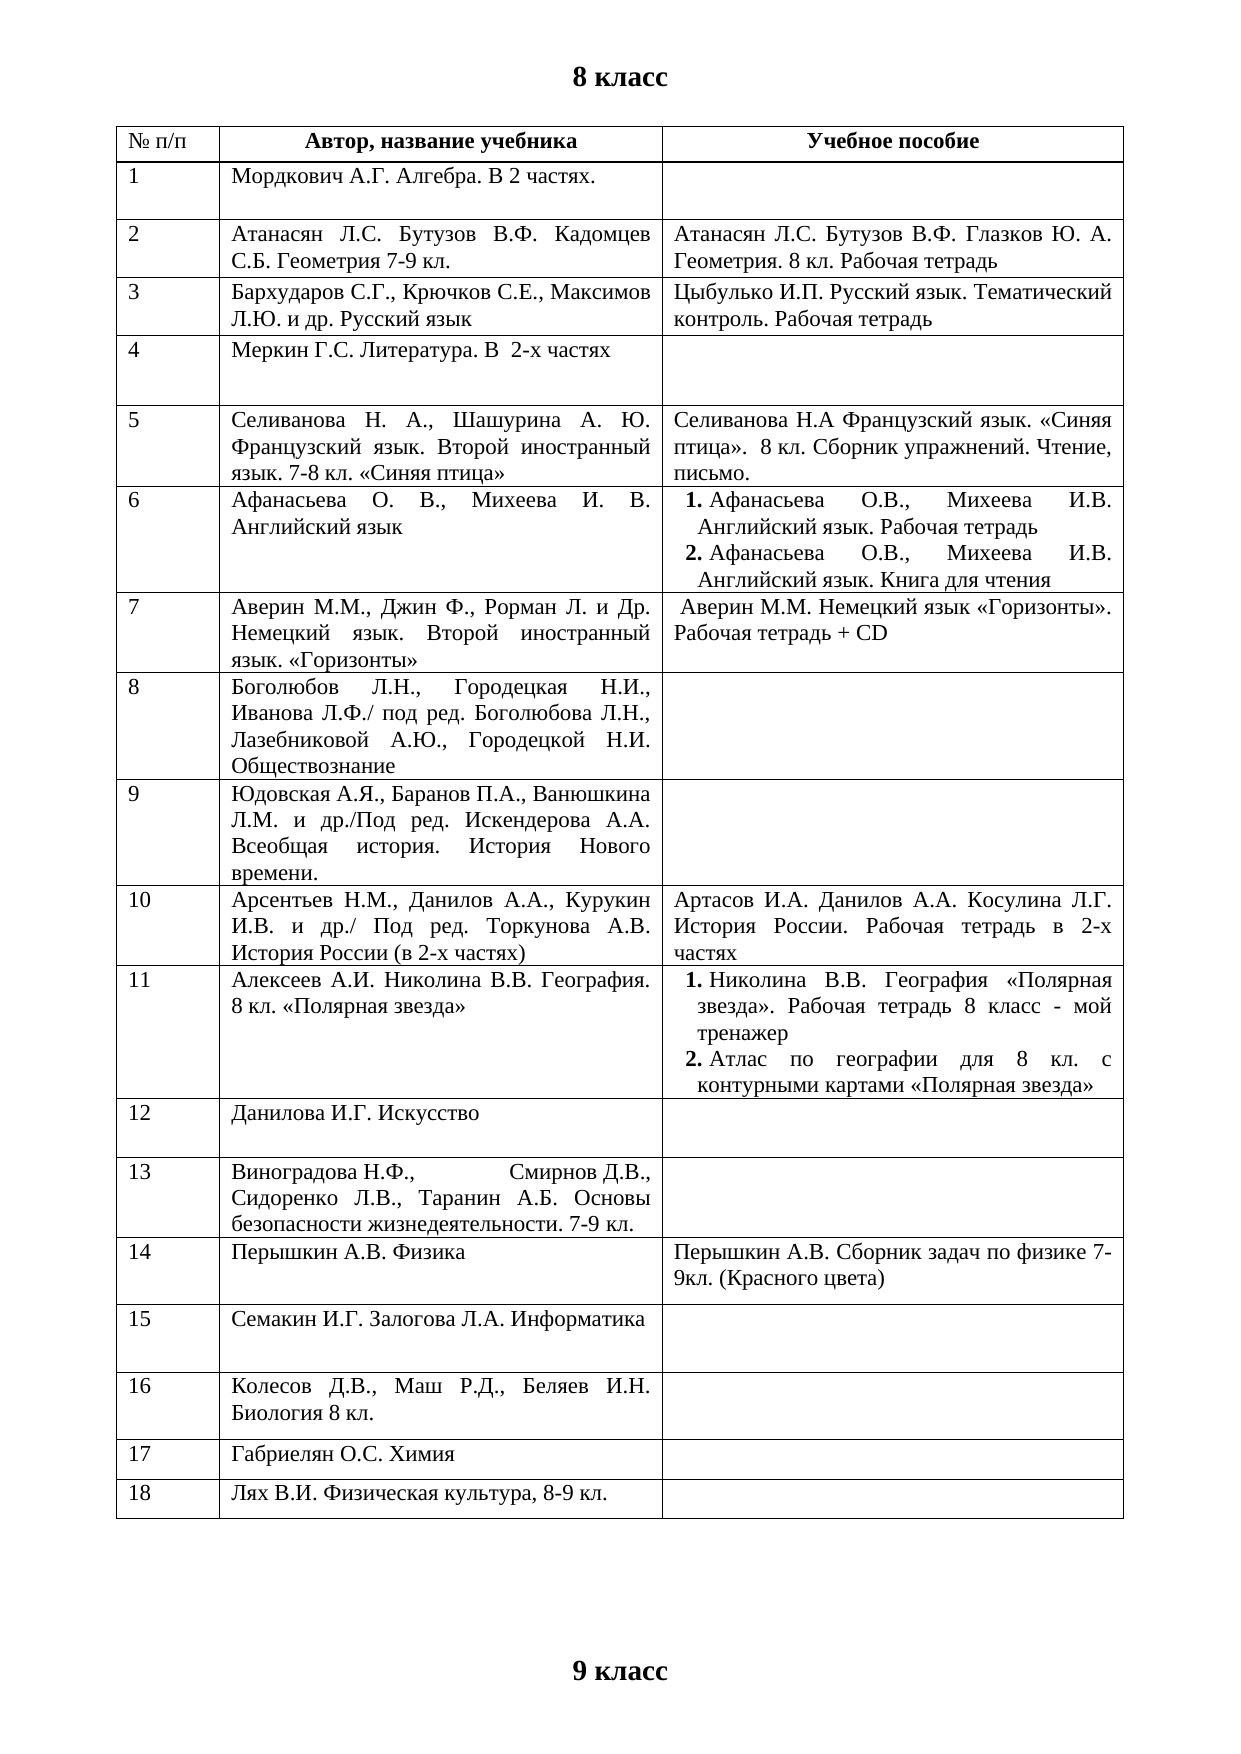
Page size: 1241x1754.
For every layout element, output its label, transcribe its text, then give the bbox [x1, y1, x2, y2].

table_header № п/п [117, 127, 219, 161]
table_cell [663, 336, 1123, 405]
table_cell 18 [117, 1480, 219, 1518]
table_cell [663, 780, 1123, 885]
table_cell [663, 1440, 1123, 1478]
table_cell Афанасьева О. В., Михеева И. В. Английский язык [220, 487, 662, 592]
table_cell Аверин М.М., Джин Ф., Рорман Л. и Др. Немецкий язык. Второй иностранный язык. «Горизонты» [220, 593, 662, 672]
table_cell 5 [117, 406, 219, 486]
table_cell [663, 1158, 1123, 1237]
table_header Автор, название учебника [220, 127, 662, 161]
table_cell 15 [117, 1305, 219, 1372]
table_cell Селиванова Н.А Французский язык. «Синяя птица». 8 кл. Сборник упражнений. Чтение, письмо. [663, 406, 1123, 486]
table_cell Мордкович А.Г. Алгебра. В 2 частях. [220, 163, 662, 219]
table_cell Арсентьев Н.М., Данилов А.А., Курукин И.В. и др./ Под ред. Торкунова А.В. История России (в 2-х частях) [220, 886, 662, 965]
table_cell Селиванова Н. А., Шашурина А. Ю. Французский язык. Второй иностранный язык. 7-8 кл. «Синяя птица» [220, 406, 662, 486]
table_cell Перышкин А.В. Сборник задач по физике 7-9кл. (Красного цвета) [663, 1238, 1123, 1304]
table_cell Цыбулько И.П. Русский язык. Тематический контроль. Рабочая тетрадь [663, 278, 1123, 335]
table_cell [663, 163, 1123, 219]
table_cell 17 [117, 1440, 219, 1478]
table_cell 8 [117, 673, 219, 778]
table_cell 6 [117, 487, 219, 592]
table_cell 3 [117, 278, 219, 335]
table_cell Афанасьева О.В., Михеева И.В. Английский язык. Рабочая тетрадь Афанасьева О.В., Михеева И.В. Английский язык. Книга для чтения [663, 487, 1123, 592]
table_cell Алексеев А.И. Николина В.В. География. 8 кл. «Полярная звезда» [220, 966, 662, 1098]
table_cell [663, 1373, 1123, 1439]
table_cell Атанасян Л.С. Бутузов В.Ф. Глазков Ю. А. Геометрия. 8 кл. Рабочая тетрадь [663, 220, 1123, 277]
table_cell 9 [117, 780, 219, 885]
table_cell Аверин М.М. Немецкий язык «Горизонты». Рабочая тетрадь + CD [663, 593, 1123, 672]
table_cell 4 [117, 336, 219, 405]
text 9 класс [59, 1653, 1181, 1687]
table_cell Виноградова Н.Ф., Смирнов Д.В., Сидоренко Л.В., Таранин А.Б. Основы безопасности жизнедеятельности. 7-9 кл. [220, 1158, 662, 1237]
table_cell [663, 673, 1123, 778]
table_cell 16 [117, 1373, 219, 1439]
table_cell 7 [117, 593, 219, 672]
table_cell Атанасян Л.С. Бутузов В.Ф. Кадомцев С.Б. Геометрия 7-9 кл. [220, 220, 662, 277]
table_cell Перышкин А.В. Физика [220, 1238, 662, 1304]
table_cell 11 [117, 966, 219, 1098]
table_cell Лях В.И. Физическая культура, 8-9 кл. [220, 1480, 662, 1518]
table_cell 13 [117, 1158, 219, 1237]
table_cell [663, 1099, 1123, 1157]
table_cell Артасов И.А. Данилов А.А. Косулина Л.Г. История России. Рабочая тетрадь в 2-х частях [663, 886, 1123, 965]
table_cell Юдовская А.Я., Баранов П.А., Ванюшкина Л.М. и др./Под ред. Искендерова А.А. Всеобщая история. История Нового времени. [220, 780, 662, 885]
table_cell [663, 1305, 1123, 1372]
table_cell Меркин Г.С. Литература. В 2-х частях [220, 336, 662, 405]
table_cell Николина В.В. География «Полярная звезда». Рабочая тетрадь 8 класс - мой тренажер Атлас по географии для 8 кл. с контурными картами «Полярная звезда» [663, 966, 1123, 1098]
table_cell Габриелян О.С. Химия [220, 1440, 662, 1478]
table_cell [663, 1480, 1123, 1518]
table_cell 10 [117, 886, 219, 965]
table_header Учебное пособие [663, 127, 1123, 161]
table_cell 12 [117, 1099, 219, 1157]
table_cell Бархударов С.Г., Крючков С.Е., Максимов Л.Ю. и др. Русский язык [220, 278, 662, 335]
table_cell Семакин И.Г. Залогова Л.А. Информатика [220, 1305, 662, 1372]
text 8 класс [59, 59, 1181, 93]
table_cell 1 [117, 163, 219, 219]
table_cell Колесов Д.В., Маш Р.Д., Беляев И.Н. Биология 8 кл. [220, 1373, 662, 1439]
table_cell Боголюбов Л.Н., Городецкая Н.И., Иванова Л.Ф./ под ред. Боголюбова Л.Н., Лазебниковой А.Ю., Городецкой Н.И. Обществознание [220, 673, 662, 778]
table_cell 2 [117, 220, 219, 277]
table_cell 14 [117, 1238, 219, 1304]
table_cell Данилова И.Г. Искусство [220, 1099, 662, 1157]
